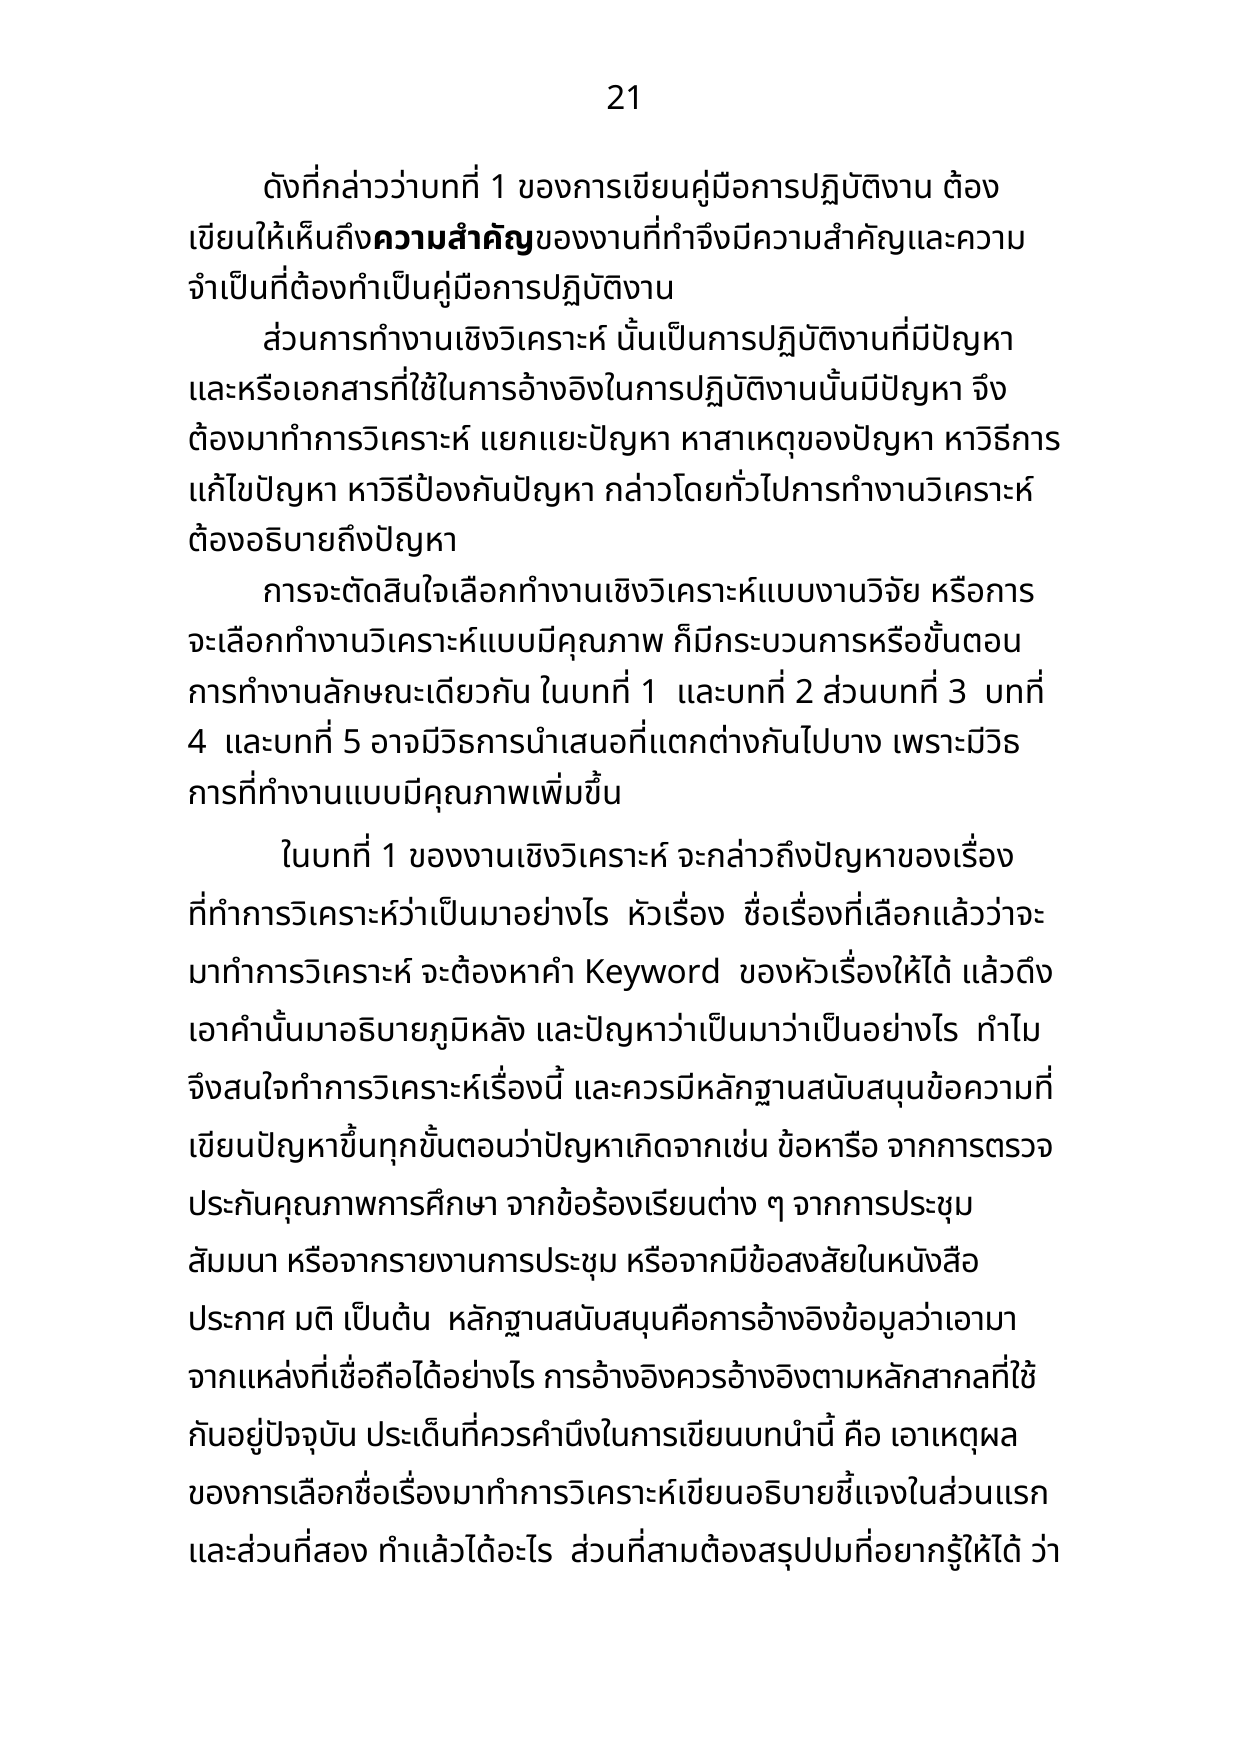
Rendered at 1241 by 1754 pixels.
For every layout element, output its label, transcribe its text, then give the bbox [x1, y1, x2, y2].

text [187, 832, 1063, 1577]
text ส่วนการทำงานเชิงวิเคราะห์ นั้นเป็นการปฏิบัติงานที่มีปัญหา และหรือเอกสารที่ใช้ในการอ้างอิงในการปฏิบัติงานนั้นมีปัญหา จึงต้องมาทำการวิเคราะห์ แยกแยะปัญหา หาสาเหตุของปัญหา หาวิธีการแก้ไขปัญหา หาวิธีป้องกันปัญหา กล่าวโดยทั่วไปการทำงานวิเคราะห์ต้องอธิบายถึงปัญหา [187, 314, 1063, 567]
text ดังที่กล่าวว่าบทที่ 1 ของการเขียนคู่มือการปฏิบัติงาน ต้องเขียนให้เห็นถึงความสำคัญของงานที่ทำจึงมีความสำคัญและความจำเป็นที่ต้องทำเป็นคู่มือการปฏิบัติงาน [187, 163, 1063, 314]
text การจะตัดสินใจเลือกทำงานเชิงวิเคราะห์แบบงานวิจัย หรือการจะเลือกทำงานวิเคราะห์แบบมีคุณภาพ ก็มีกระบวนการหรือขั้นตอนการทำงานลักษณะเดียวกัน ในบทที่ 1 และบทที่ 2 ส่วนบทที่ 3 บทที่ 4 และบทที่ 5 อาจมีวิธการนำเสนอที่แตกต่างกันไปบาง เพราะมีวิธการที่ทำงานแบบมีคุณภาพเพิ่มขึ้น [187, 567, 1063, 819]
